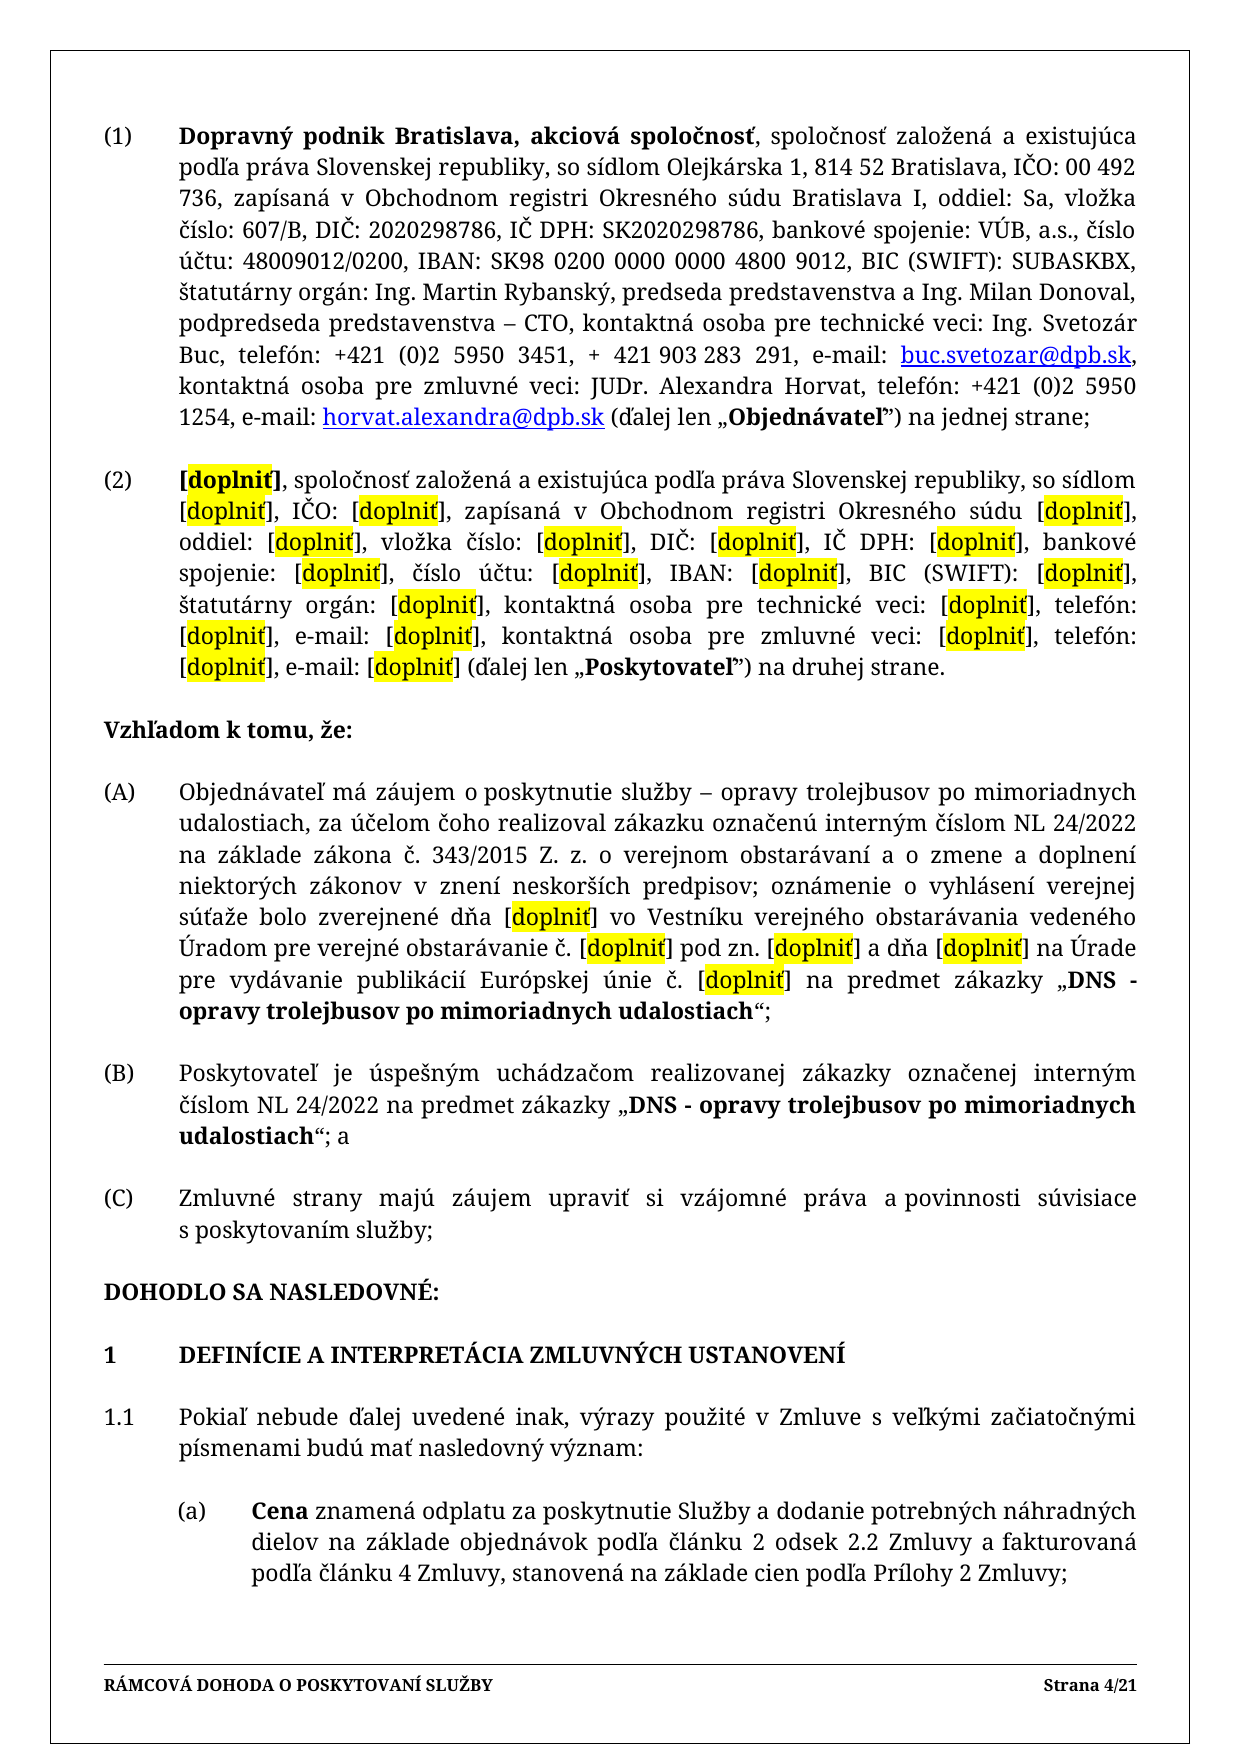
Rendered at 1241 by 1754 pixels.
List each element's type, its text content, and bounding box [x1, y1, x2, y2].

text DOHODLO SA NASLEDOVNÉ: [103, 1276, 1137, 1307]
list Poskytovateľ je úspešným uchádzačom realizovanej zákazky označenej interným číslom NL 24/2022 na predmet zákazky „DNS - opravy trolejbusov po mimoriadnych udalostiach“; a [103, 1057, 1137, 1151]
text Vzhľadom k tomu, že: [103, 714, 1137, 745]
subtitle Definície a interpretácia zmluvných ustanovení [103, 1339, 1137, 1370]
list Dopravný podnik Bratislava, akciová spoločnosť, spoločnosť založená a existujúca podľa práva Slovenskej republiky, so sídlom Olejkárska 1, 814 52 Bratislava, IČO: 00 492 736, zapísaná v Obchodnom registri Okresného súdu Bratislava I, oddiel: Sa, vložka číslo: 607/B, DIČ: 2020298786, IČ DPH: SK2020298786, bankové spojenie: VÚB, a.s., číslo účtu: 48009012/0200, IBAN: SK98 0200 0000 0000 4800 9012, BIC (SWIFT): SUBASKBX, štatutárny orgán: Ing. Martin Rybanský, predseda predstavenstva a Ing. Milan Donoval, podpredseda predstavenstva – CTO, kontaktná osoba pre technické veci: Ing. Svetozár Buc, telefón: +421 (0)2 5950 3451, + 421 903 283 291, e-mail: buc.svetozar@dpb.sk, kontaktná osoba pre zmluvné veci: JUDr. Alexandra Horvat, telefón: +421 (0)2 5950 1254, e-mail: horvat.alexandra@dpb.sk (ďalej len „Objednávateľ”) na jednej strane; [103, 120, 1137, 432]
list Pokiaľ nebude ďalej uvedené inak, výrazy použité v Zmluve s veľkými začiatočnými písmenami budú mať nasledovný význam: [103, 1401, 1137, 1464]
list [doplniť], spoločnosť založená a existujúca podľa práva Slovenskej republiky, so sídlom [doplniť], IČO: [doplniť], zapísaná v Obchodnom registri Okresného súdu [doplniť], oddiel: [doplniť], vložka číslo: [doplniť], DIČ: [doplniť], IČ DPH: [doplniť], bankové spojenie: [doplniť], číslo účtu: [doplniť], IBAN: [doplniť], BIC (SWIFT): [doplniť], štatutárny orgán: [doplniť], kontaktná osoba pre technické veci: [doplniť], telefón: [doplniť], e-mail: [doplniť], kontaktná osoba pre zmluvné veci: [doplniť], telefón: [doplniť], e-mail: [doplniť] (ďalej len „Poskytovateľ”) na druhej strane. [103, 464, 1137, 682]
list Objednávateľ má záujem o poskytnutie služby – opravy trolejbusov po mimoriadnych udalostiach, za účelom čoho realizoval zákazku označenú interným číslom NL 24/2022 na základe zákona č. 343/2015 Z. z. o verejnom obstarávaní a o zmene a doplnení niektorých zákonov v znení neskorších predpisov; oznámenie o vyhlásení verejnej súťaže bolo zverejnené dňa [doplniť] vo Vestníku verejného obstarávania vedeného Úradom pre verejné obstarávanie č. [doplniť] pod zn. [doplniť] a dňa [doplniť] na Úrade pre vydávanie publikácií Európskej únie č. [doplniť] na predmet zákazky „DNS - opravy trolejbusov po mimoriadnych udalostiach“; [103, 776, 1137, 1026]
list Cena znamená odplatu za poskytnutie Služby a dodanie potrebných náhradných dielov na základe objednávok podľa článku 2 odsek 2.2 Zmluvy a fakturovaná podľa článku 4 Zmluvy, stanovená na základe cien podľa Prílohy 2 Zmluvy; [177, 1495, 1137, 1589]
list Zmluvné strany majú záujem upraviť si vzájomné práva a povinnosti súvisiace s poskytovaním služby; [103, 1182, 1137, 1245]
